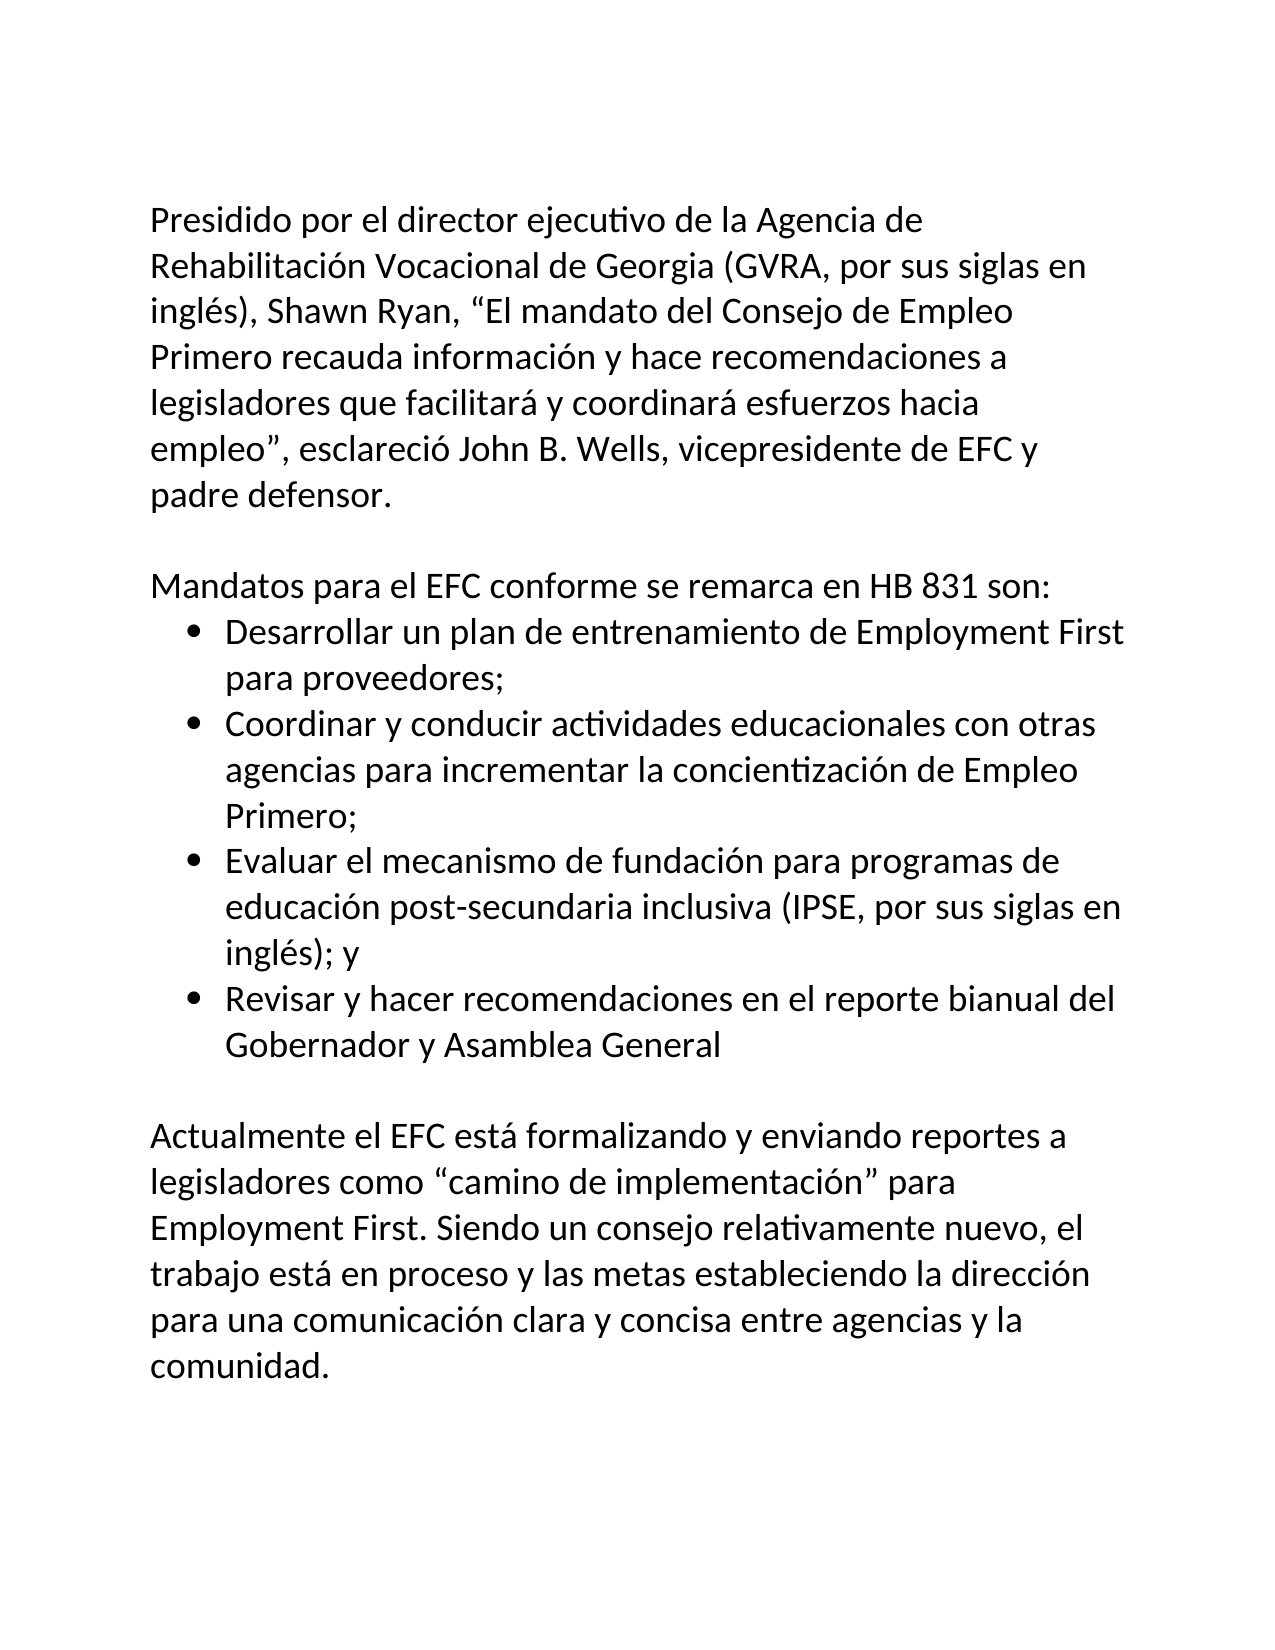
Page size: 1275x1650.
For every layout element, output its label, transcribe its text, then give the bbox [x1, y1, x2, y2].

list Desarrollar un plan de entrenamiento de Employment First para proveedores; [187, 608, 1125, 700]
list Coordinar y conducir actividades educacionales con otras agencias para incrementar la concientización de Empleo Primero; [187, 700, 1125, 837]
text Presidido por el director ejecutivo de la Agencia de Rehabilitación Vocacional de Georgia (GVRA, por sus siglas en inglés), Shawn Ryan, “El mandato del Consejo de Empleo Primero recauda información y hace recomendaciones a legisladores que facilitará y coordinará esfuerzos hacia empleo”, esclareció John B. Wells, vicepresidente de EFC y padre defensor. [150, 196, 1125, 517]
list Evaluar el mecanismo de fundación para programas de educación post-secundaria inclusiva (IPSE, por sus siglas en inglés); y [187, 837, 1125, 975]
list Revisar y hacer recomendaciones en el reporte bianual del Gobernador y Asamblea General [187, 975, 1125, 1067]
text Mandatos para el EFC conforme se remarca en HB 831 son: [150, 562, 1125, 608]
text Actualmente el EFC está formalizando y enviando reportes a legisladores como “camino de implementación” para Employment First. Siendo un consejo relativamente nuevo, el trabajo está en proceso y las metas estableciendo la dirección para una comunicación clara y concisa entre agencias y la comunidad. [150, 1112, 1125, 1387]
